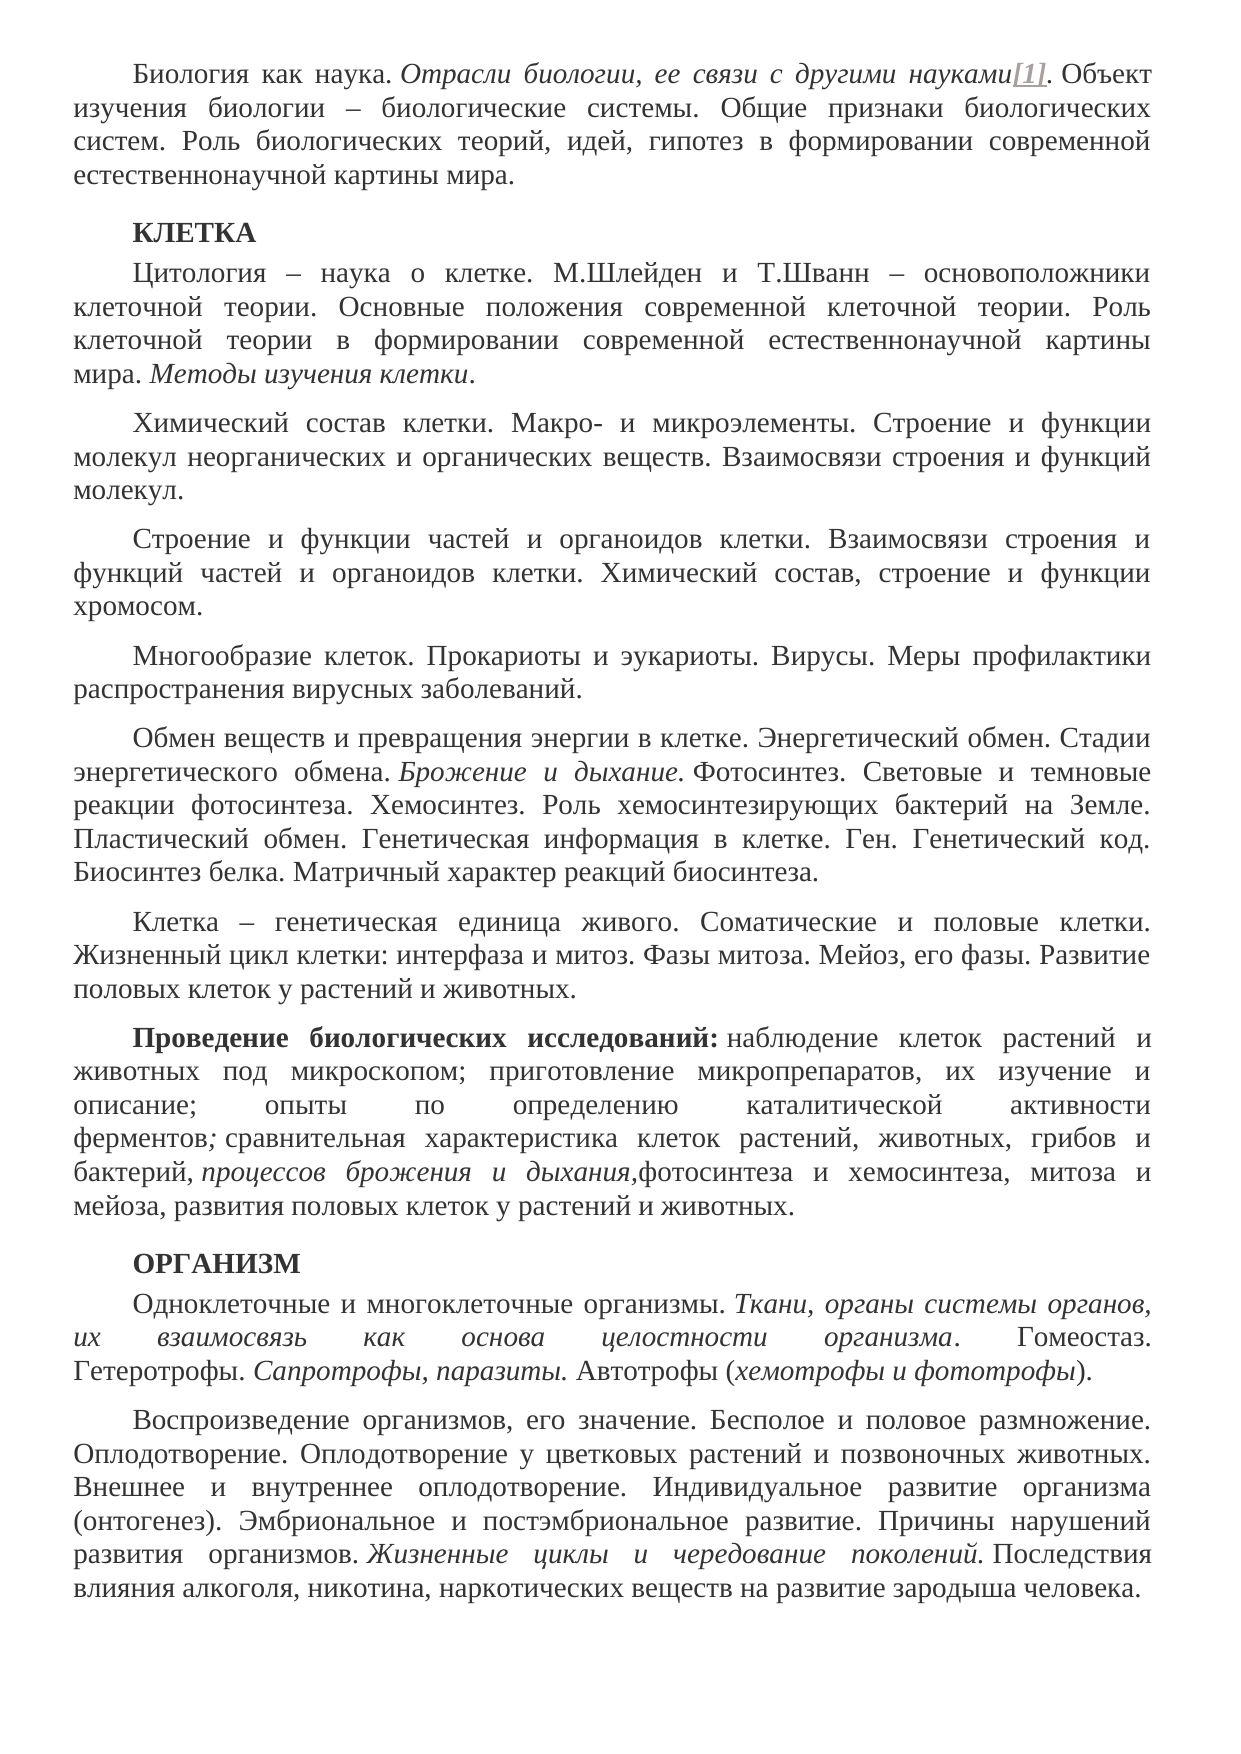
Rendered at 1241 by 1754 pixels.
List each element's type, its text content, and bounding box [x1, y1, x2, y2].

text Проведение биологических исследований: наблюдение клеток растений и животных под микроскопом; приготовление микропрепаратов, их изучение и описание; опыты по определению каталитической активности ферментов; сравнительная характеристика клеток растений, животных, грибов и бактерий, процессов брожения и дыхания,фотосинтеза и хемосинтеза, митоза и мейоза, развития половых клеток у растений и животных. [73, 1020, 1152, 1221]
text Строение и функции частей и органоидов клетки. Взаимосвязи строения и функций частей и органоидов клетки. Химический состав, строение и функции хромосом. [73, 521, 1152, 622]
text Биология как наука. Отрасли биологии, ее связи с другими науками[1]. Объект изучения биологии – биологические системы. Общие признаки биологических систем. Роль биологических теорий, идей, гипотез в формировании современной естественнонаучной картины мира. [73, 56, 1152, 191]
text Одноклеточные и многоклеточные организмы. Ткани, органы системы органов, их взаимосвязь как основа целостности организма. Гомеостаз. Гетеротрофы. Сапротрофы, паразиты. Автотрофы (хемотрофы и фототрофы). [73, 1286, 1152, 1387]
text Химический состав клетки. Макро- и микроэлементы. Строение и функции молекул неорганических и органических веществ. Взаимосвязи строения и функций молекул. [73, 405, 1152, 506]
text ОРГАНИЗМ [132, 1246, 1152, 1280]
text КЛЕТКА [132, 216, 1152, 249]
text Клетка – генетическая единица живого. Соматические и половые клетки. Жизненный цикл клетки: интерфаза и митоз. Фазы митоза. Мейоз, его фазы. Развитие половых клеток у растений и животных. [73, 904, 1152, 1004]
text Многообразие клеток. Прокариоты и эукариоты. Вирусы. Меры профилактики распространения вирусных заболеваний. [73, 638, 1152, 705]
text Цитология – наука о клетке. М.Шлейден и Т.Шванн – основоположники клеточной теории. Основные положения современной клеточной теории. Роль клеточной теории в формировании современной естественнонаучной картины мира. Методы изучения клетки. [73, 255, 1152, 389]
text Обмен веществ и превращения энергии в клетке. Энергетический обмен. Стадии энергетического обмена. Брожение и дыхание. Фотосинтез. Световые и темновые реакции фотосинтеза. Хемосинтез. Роль хемосинтезирующих бактерий на Земле. Пластический обмен. Генетическая информация в клетке. Ген. Генетический код. Биосинтез белка. Матричный характер реакций биосинтеза. [73, 720, 1152, 888]
text Воспроизведение организмов, его значение. Бесполое и половое размножение. Оплодотворение. Оплодотворение у цветковых растений и позвоночных животных. Внешнее и внутреннее оплодотворение. Индивидуальное развитие организма (онтогенез). Эмбриональное и постэмбриональное развитие. Причины нарушений развития организмов. Жизненные циклы и чередование поколений. Последствия влияния алкоголя, никотина, наркотических веществ на развитие зародыша человека. [73, 1402, 1152, 1603]
